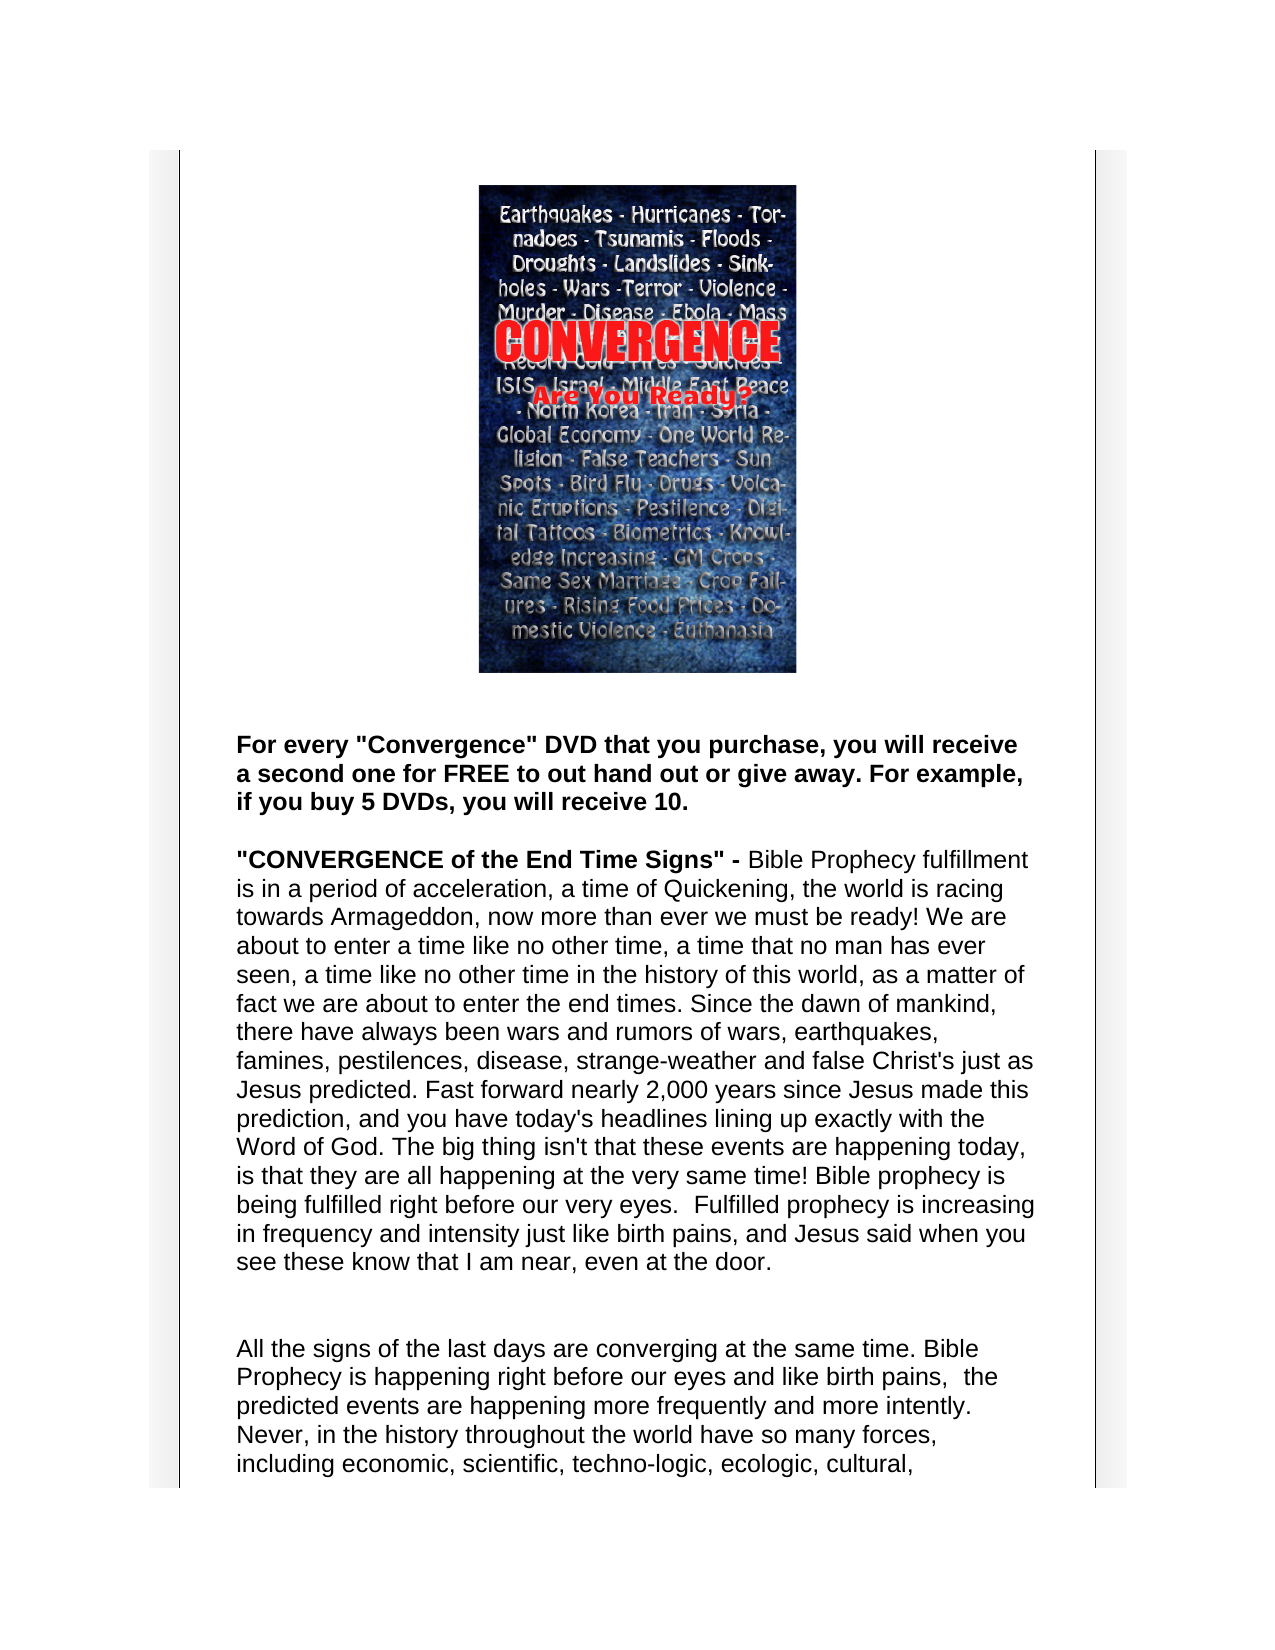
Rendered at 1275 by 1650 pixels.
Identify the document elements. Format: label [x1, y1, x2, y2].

picture [478, 185, 797, 673]
